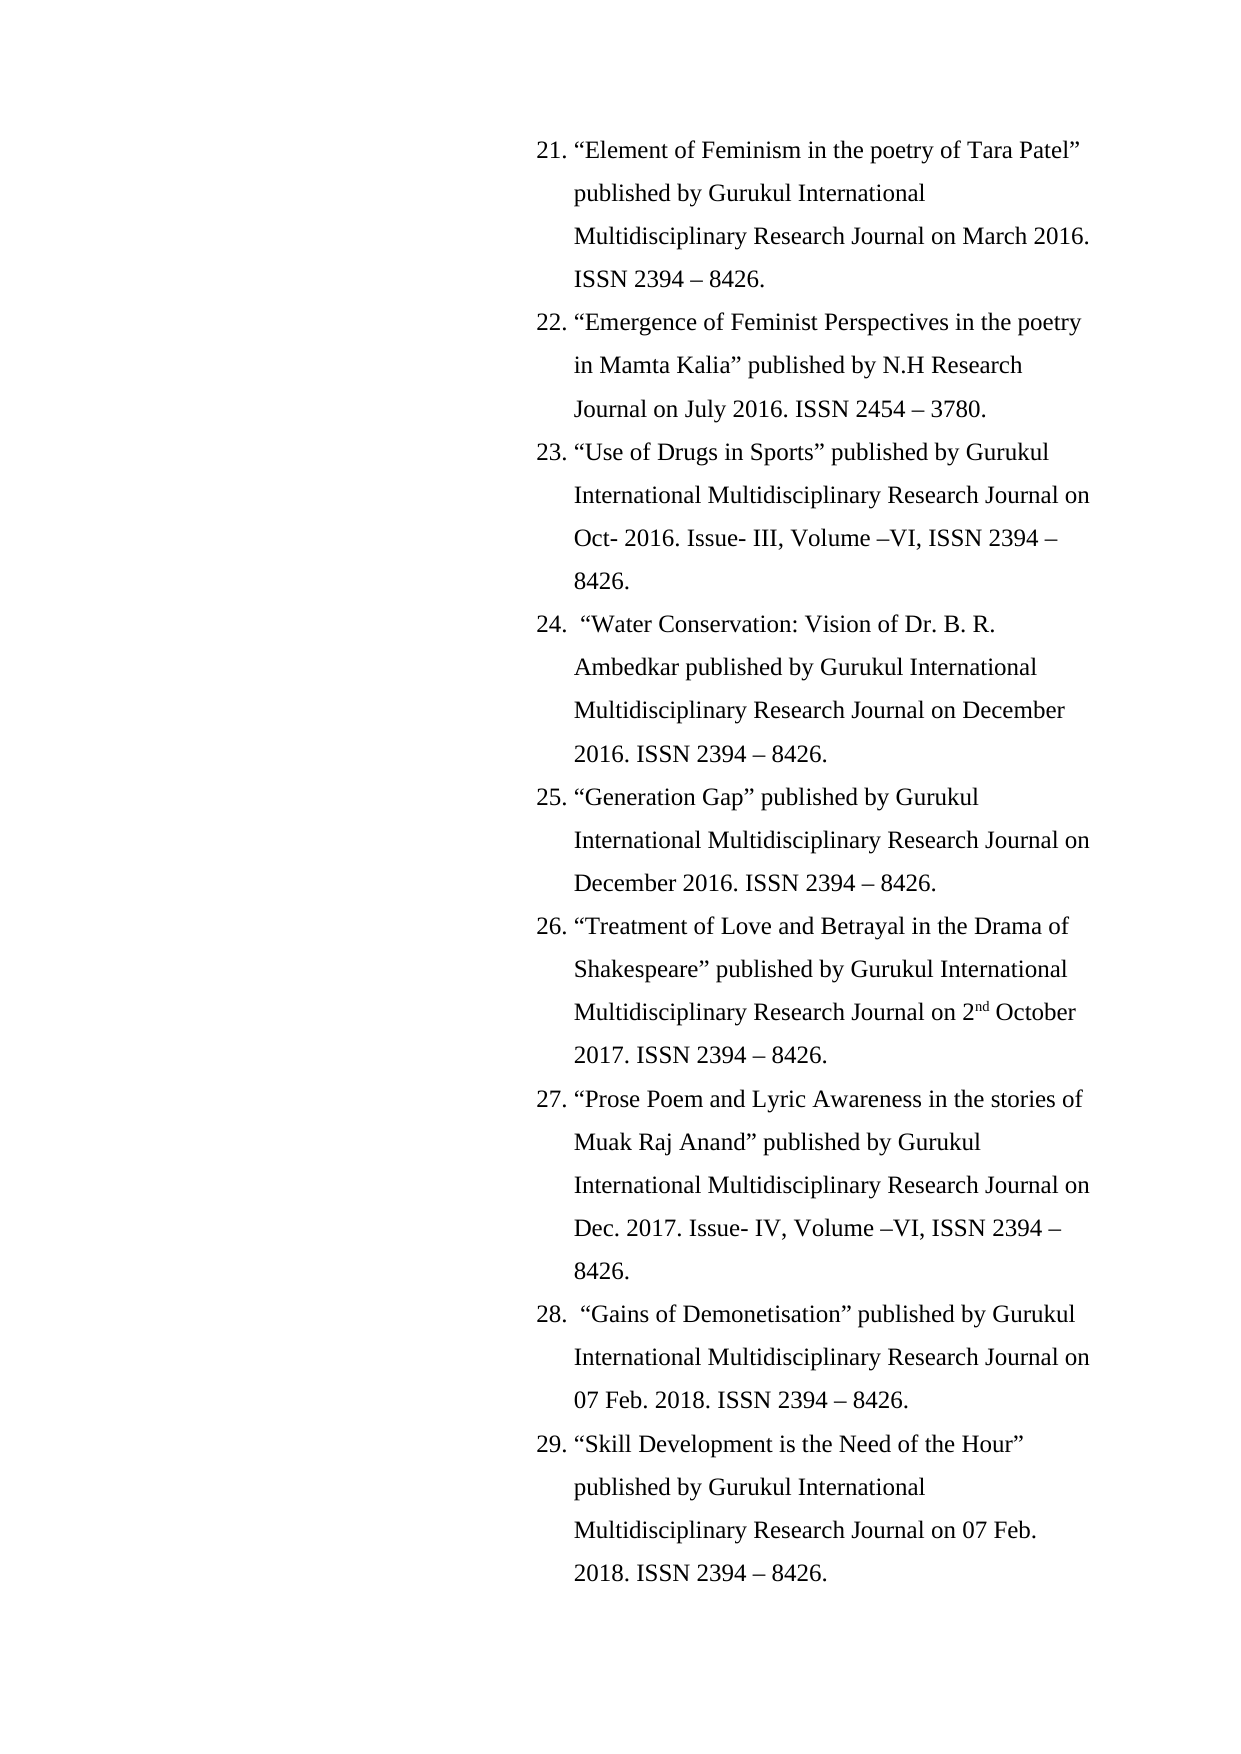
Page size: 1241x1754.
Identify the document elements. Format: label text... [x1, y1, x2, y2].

list “Skill Development is the Need of the Hour” published by Gurukul International Multidisciplinary Research Journal on 07 Feb. 2018. ISSN 2394 – 8426. [536, 1429, 1090, 1587]
list “Water Conservation: Vision of Dr. B. R. Ambedkar published by Gurukul International Multidisciplinary Research Journal on December 2016. ISSN 2394 – 8426. [536, 609, 1090, 767]
list “Generation Gap” published by Gurukul International Multidisciplinary Research Journal on December 2016. ISSN 2394 – 8426. [536, 782, 1090, 897]
list “Treatment of Love and Betrayal in the Drama of Shakespeare” published by Gurukul International Multidisciplinary Research Journal on 2nd October 2017. ISSN 2394 – 8426. [536, 911, 1090, 1069]
list “Emergence of Feminist Perspectives in the poetry in Mamta Kalia” published by N.H Research Journal on July 2016. ISSN 2454 – 3780. [536, 307, 1090, 422]
list “Prose Poem and Lyric Awareness in the stories of Muak Raj Anand” published by Gurukul International Multidisciplinary Research Journal on Dec. 2017. Issue- IV, Volume –VI, ISSN 2394 – 8426. [536, 1084, 1090, 1285]
list “Element of Feminism in the poetry of Tara Patel” published by Gurukul International Multidisciplinary Research Journal on March 2016. ISSN 2394 – 8426. [536, 135, 1090, 293]
list “Gains of Demonetisation” published by Gurukul International Multidisciplinary Research Journal on 07 Feb. 2018. ISSN 2394 – 8426. [536, 1299, 1090, 1414]
list “Use of Drugs in Sports” published by Gurukul International Multidisciplinary Research Journal on Oct- 2016. Issue- III, Volume –VI, ISSN 2394 – 8426. [536, 437, 1090, 595]
